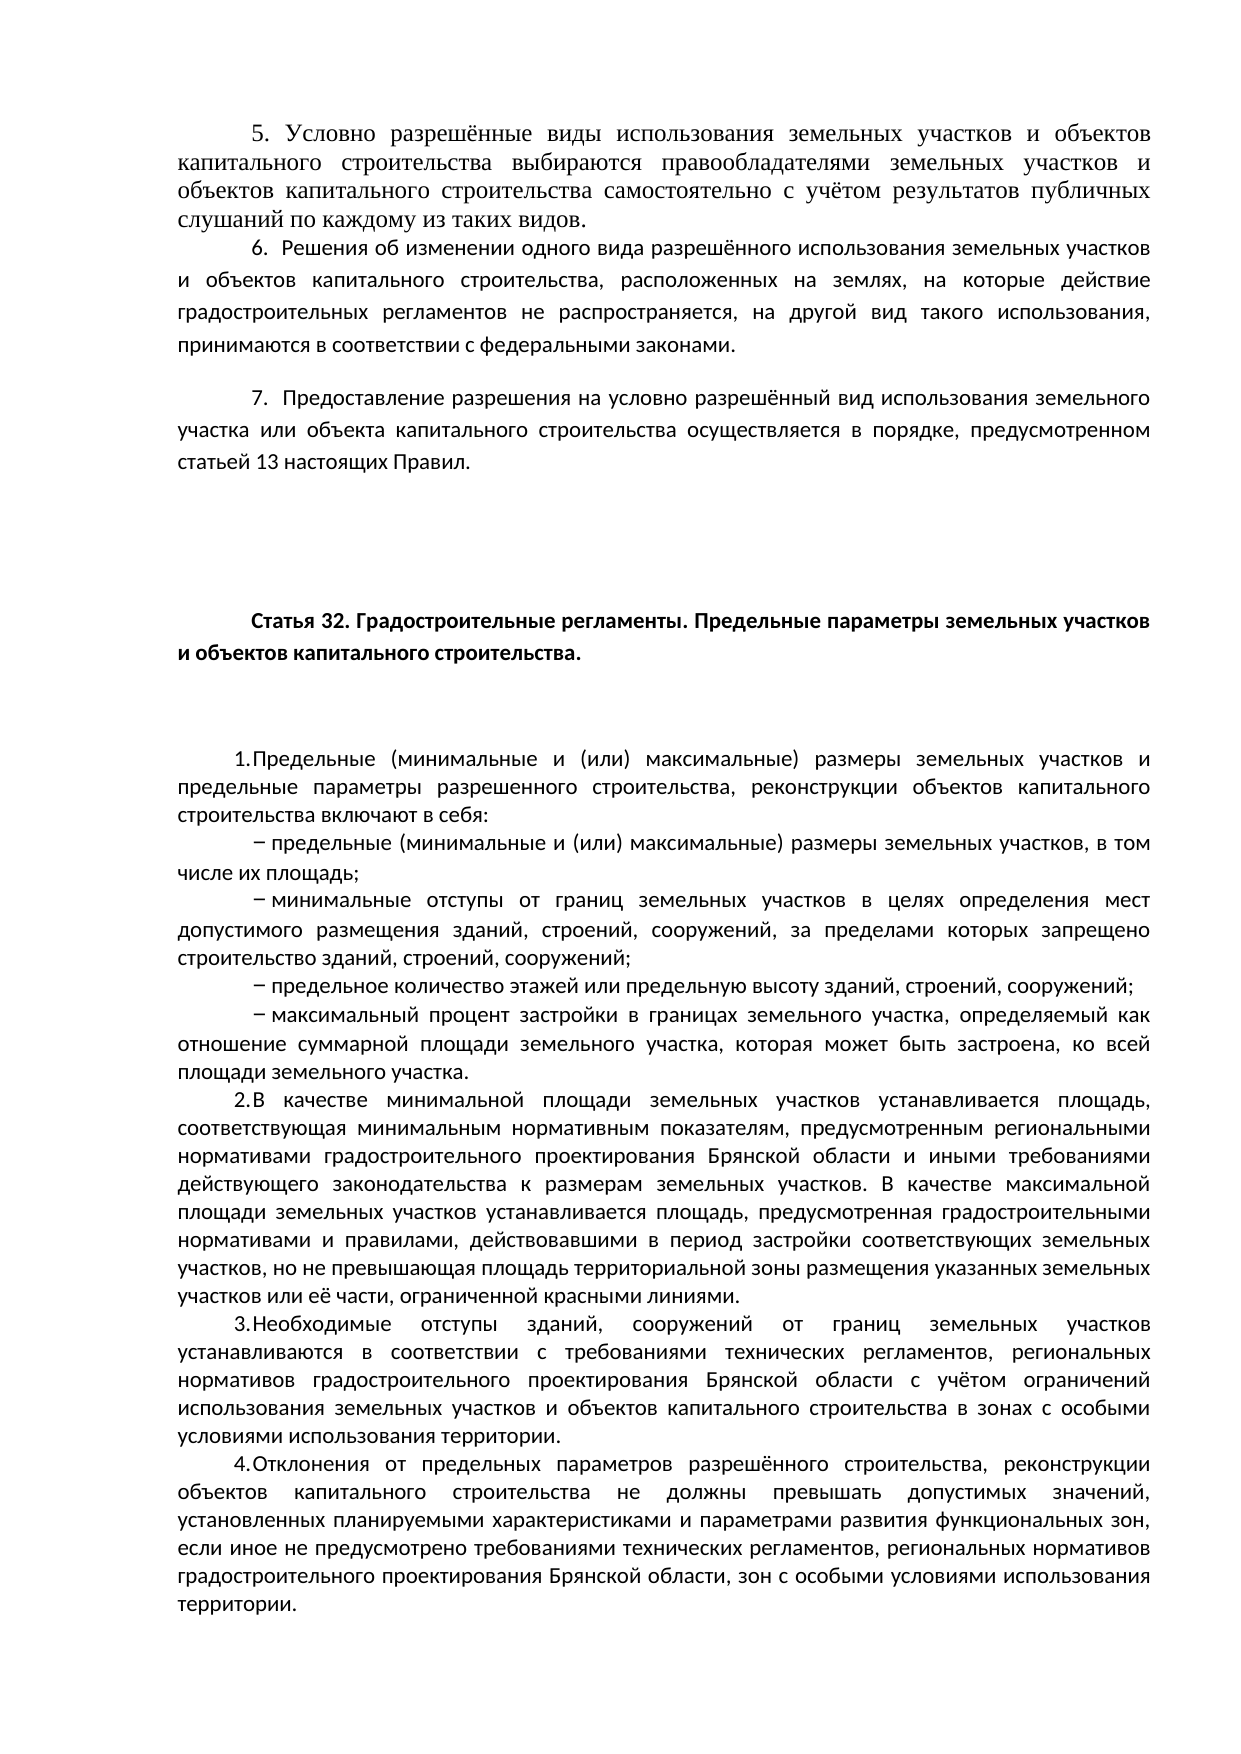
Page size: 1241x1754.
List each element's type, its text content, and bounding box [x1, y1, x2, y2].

text 5. Условно разрешённые виды использования земельных участков и объектов капитального строительства выбираются правообладателями земельных участков и объектов капитального строительства самостоятельно с учётом результатов публичных слушаний по каждому из таких видов. [177, 118, 1152, 233]
list максимальный процент застройки в границах земельного участка, определяемый как отношение суммарной площади земельного участка, которая может быть застроена, ко всей площади земельного участка. [177, 1000, 1152, 1085]
text Статья 32. Градостроительные регламенты. Предельные параметры земельных участков и объектов капитального строительства. [177, 606, 1152, 666]
text 6. Решения об изменении одного вида разрешённого использования земельных участков и объектов капитального строительства, расположенных на землях, на которые действие градостроительных регламентов не распространяется, на другой вид такого использования, принимаются в соответствии с федеральными законами. [177, 233, 1152, 358]
list минимальные отступы от границ земельных участков в целях определения мест допустимого размещения зданий, строений, сооружений, за пределами которых запрещено строительство зданий, строений, сооружений; [177, 886, 1152, 971]
list предельное количество этажей или предельную высоту зданий, строений, сооружений; [177, 971, 1152, 1000]
list В качестве минимальной площади земельных участков устанавливается площадь, соответствующая минимальным нормативным показателям, предусмотренным региональными нормативами градостроительного проектирования Брянской области и иными требованиями действующего законодательства к размерам земельных участков. В качестве максимальной площади земельных участков устанавливается площадь, предусмотренная градостроительными нормативами и правилами, действовавшими в период застройки соответствующих земельных участков, но не превышающая площадь территориальной зоны размещения указанных земельных участков или её части, ограниченной красными линиями. [177, 1085, 1152, 1309]
text 7. Предоставление разрешения на условно разрешённый вид использования земельного участка или объекта капитального строительства осуществляется в порядке, предусмотренном статьей 13 настоящих Правил. [177, 383, 1152, 475]
list Предельные (минимальные и (или) максимальные) размеры земельных участков и предельные параметры разрешенного строительства, реконструкции объектов капитального строительства включают в себя: [177, 744, 1152, 828]
list Отклонения от предельных параметров разрешённого строительства, реконструкции объектов капитального строительства не должны превышать допустимых значений, установленных планируемыми характеристиками и параметрами развития функциональных зон, если иное не предусмотрено требованиями технических регламентов, региональных нормативов градостроительного проектирования Брянской области, зон с особыми условиями использования территории. [177, 1449, 1152, 1618]
list Необходимые отступы зданий, сооружений от границ земельных участков устанавливаются в соответствии с требованиями технических регламентов, региональных нормативов градостроительного проектирования Брянской области с учётом ограничений использования земельных участков и объектов капитального строительства в зонах с особыми условиями использования территории. [177, 1309, 1152, 1449]
list предельные (минимальные и (или) максимальные) размеры земельных участков, в том числе их площадь; [177, 828, 1152, 886]
